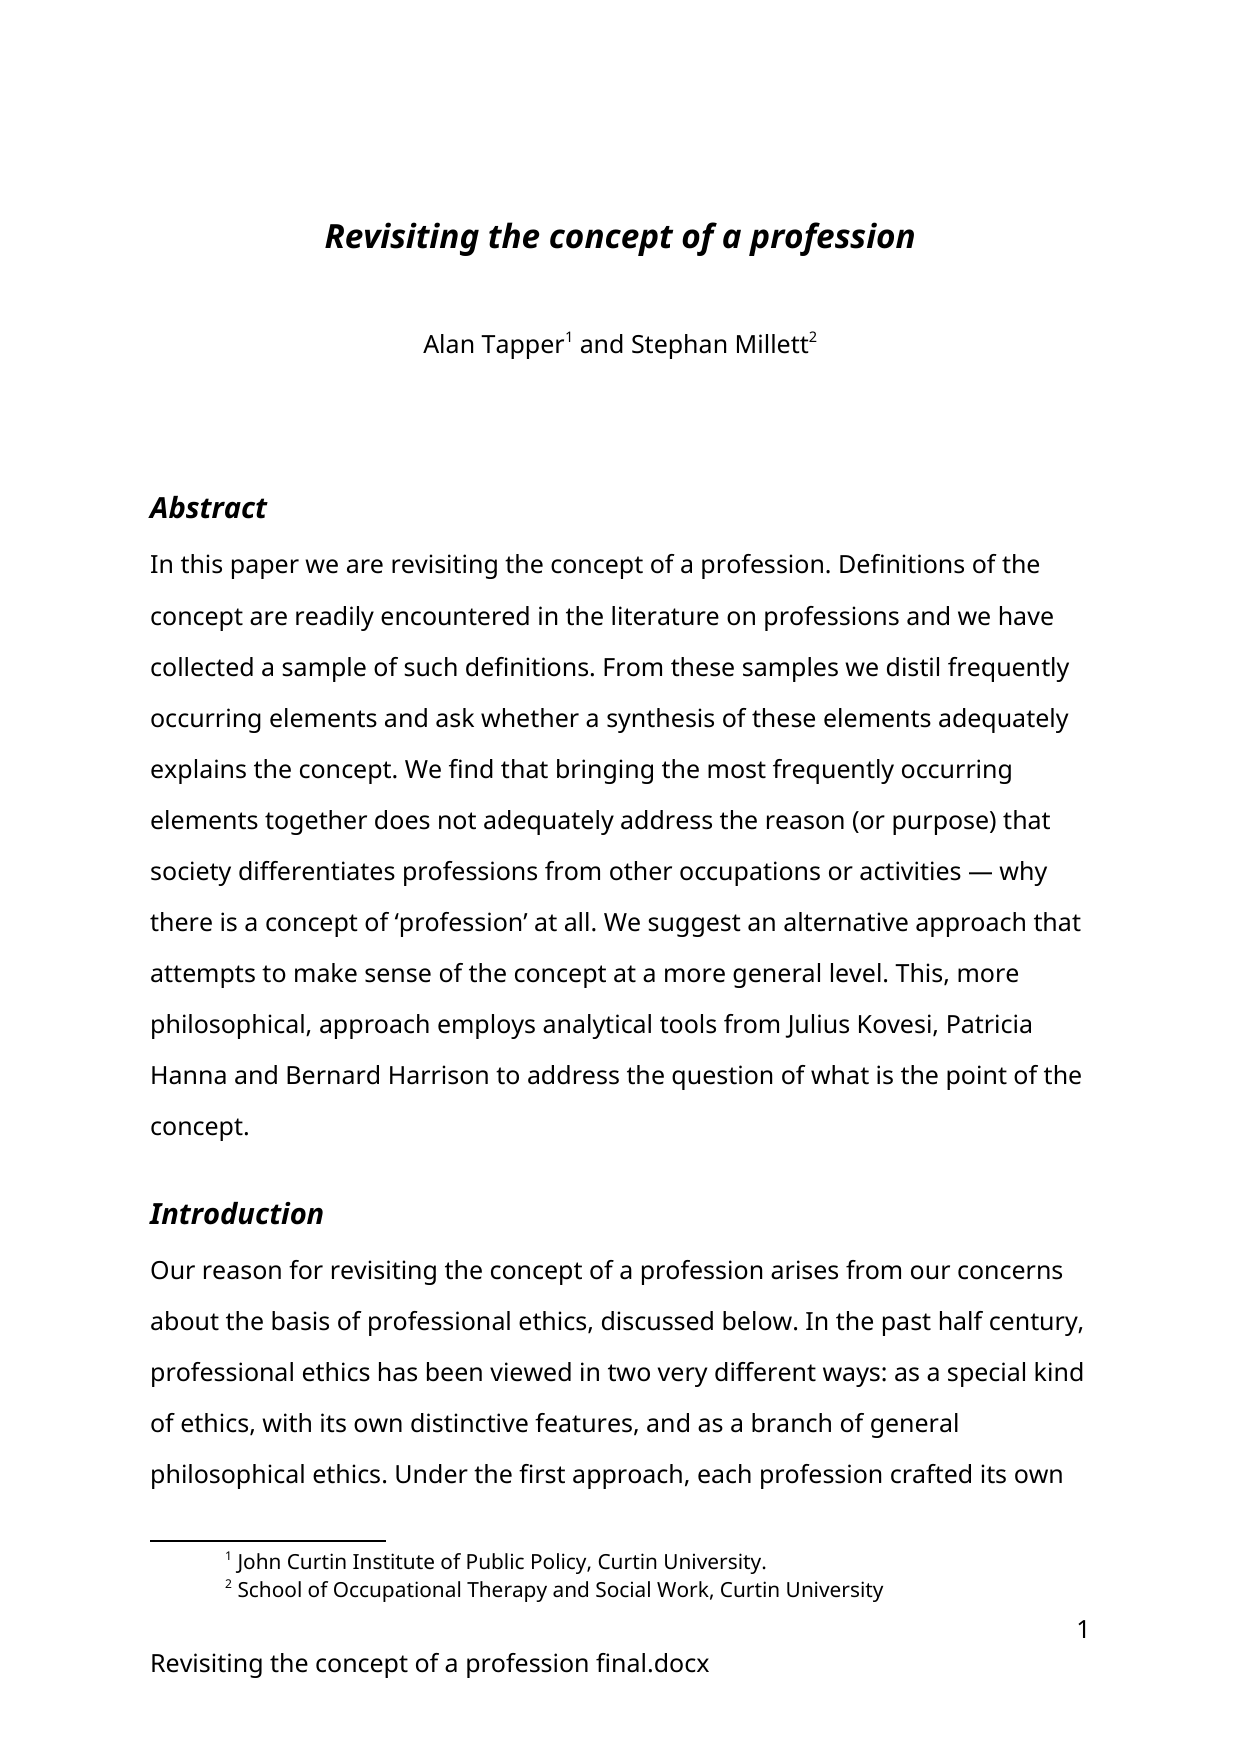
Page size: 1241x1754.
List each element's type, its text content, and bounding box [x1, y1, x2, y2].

text In this paper we are revisiting the concept of a profession. Definitions of the concept are readily encountered in the literature on professions and we have collected a sample of such definitions. From these samples we distil frequently occurring elements and ask whether a synthesis of these elements adequately explains the concept. We find that bringing the most frequently occurring elements together does not adequately address the reason (or purpose) that society differentiates professions from other occupations or activities — why there is a concept of ‘profession’ at all. We suggest an alternative approach that attempts to make sense of the concept at a more general level. This, more philosophical, approach employs analytical tools from Julius Kovesi, Patricia Hanna and Bernard Harrison to address the question of what is the point of the concept. [150, 547, 1090, 1143]
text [150, 1252, 1090, 1491]
text Alan Tapper and Stephan Millett [150, 327, 1090, 361]
subtitle Abstract [150, 488, 1090, 527]
subtitle Revisiting the concept of a profession [150, 212, 1090, 258]
subtitle Introduction [150, 1193, 1090, 1233]
